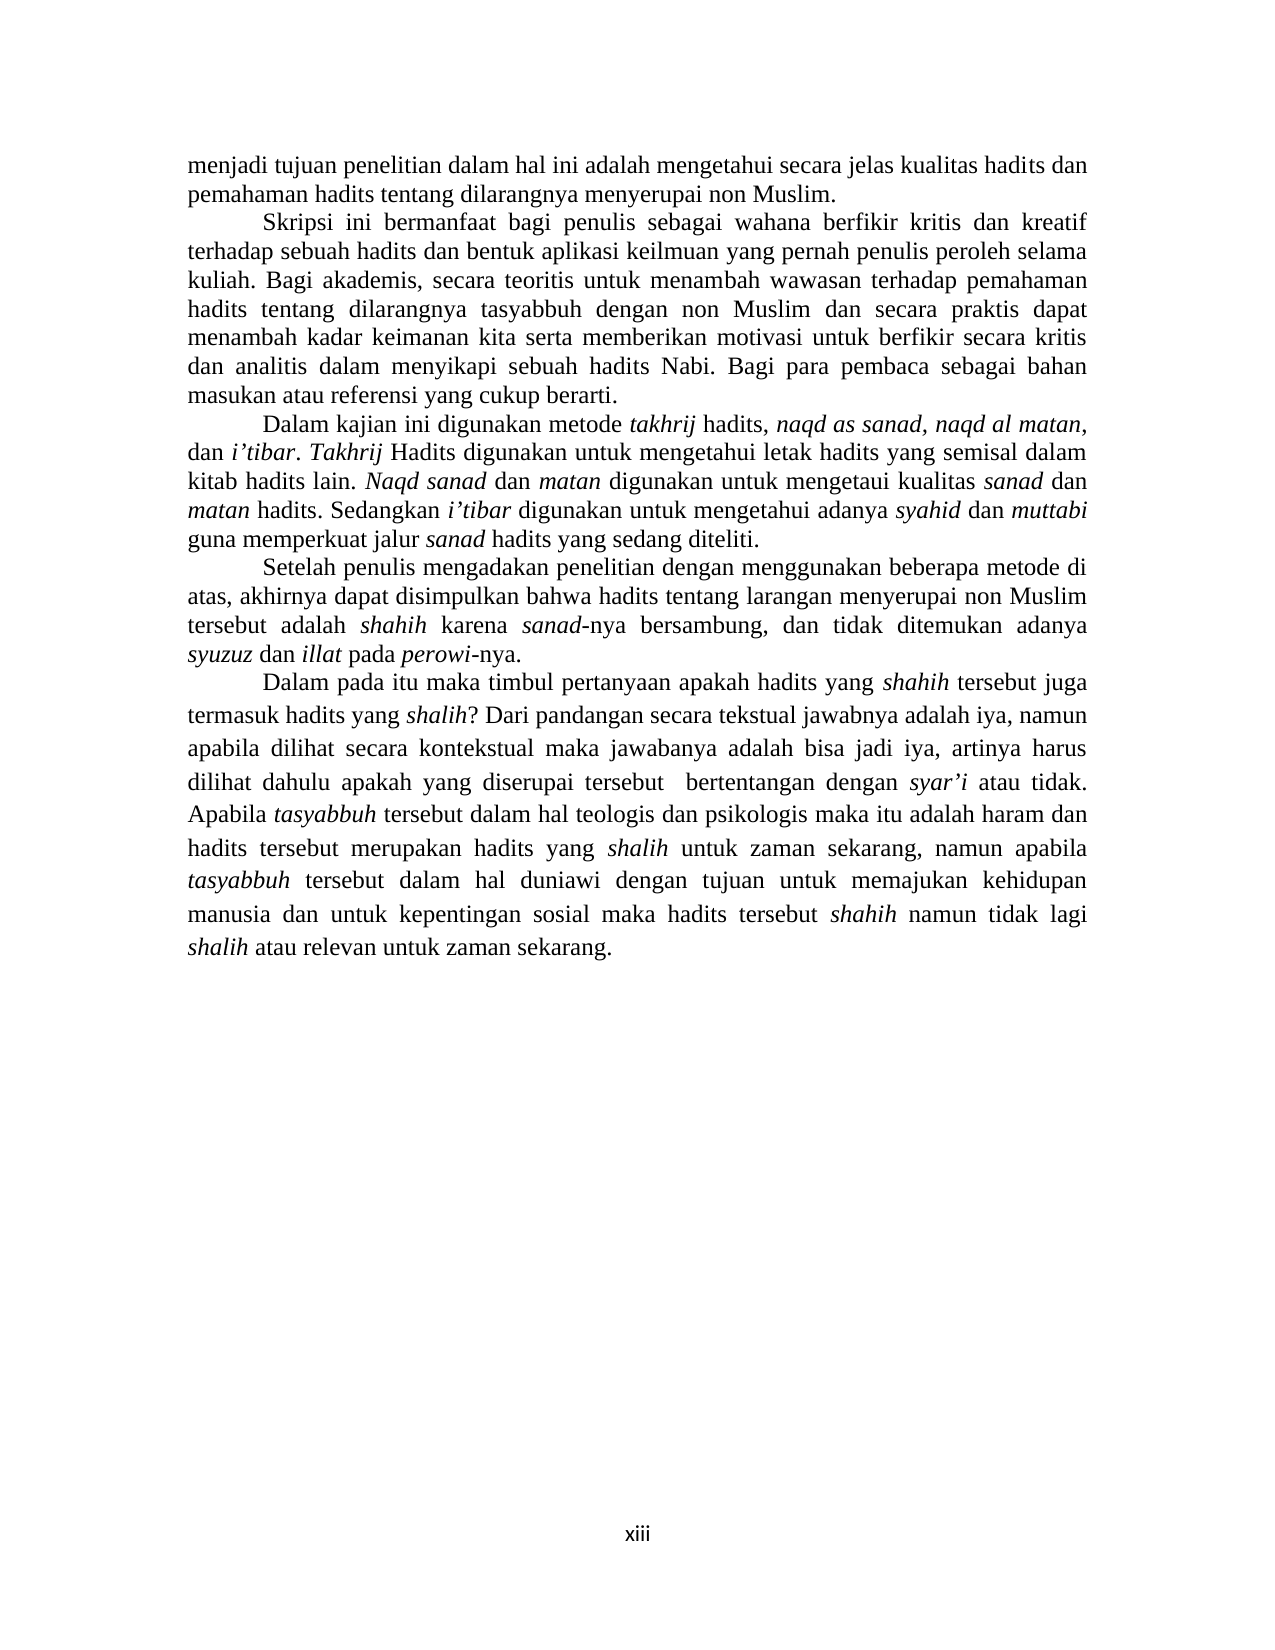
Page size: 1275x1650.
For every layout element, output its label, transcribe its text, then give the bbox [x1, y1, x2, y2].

text Dalam pada itu maka timbul pertanyaan apakah hadits yang shahih tersebut juga termasuk hadits yang shalih? Dari pandangan secara tekstual jawabnya adalah iya, namun apabila dilihat secara kontekstual maka jawabanya adalah bisa jadi iya, artinya harus dilihat dahulu apakah yang diserupai tersebut bertentangan dengan syar’i atau tidak. Apabila tasyabbuh tersebut dalam hal teologis dan psikologis maka itu adalah haram dan hadits tersebut merupakan hadits yang shalih untuk zaman sekarang, namun apabila tasyabbuh tersebut dalam hal duniawi dengan tujuan untuk memajukan kehidupan manusia dan untuk kepentingan sosial maka hadits tersebut shahih namun tidak lagi shalih atau relevan untuk zaman sekarang. [187, 667, 1087, 960]
text Dalam kajian ini digunakan metode takhrij hadits, naqd as sanad, naqd al matan, dan i’tibar. Takhrij Hadits digunakan untuk mengetahui letak hadits yang semisal dalam kitab hadits lain. Naqd sanad dan matan digunakan untuk mengetaui kualitas sanad dan matan hadits. Sedangkan i’tibar digunakan untuk mengetahui adanya syahid dan muttabi guna memperkuat jalur sanad hadits yang sedang diteliti. [187, 409, 1087, 552]
text Setelah penulis mengadakan penelitian dengan menggunakan beberapa metode di atas, akhirnya dapat disimpulkan bahwa hadits tentang larangan menyerupai non Muslim tersebut adalah shahih karena sanad-nya bersambung, dan tidak ditemukan adanya syuzuz dan illat pada perowi-nya. [187, 552, 1087, 667]
text Skripsi ini bermanfaat bagi penulis sebagai wahana berfikir kritis dan kreatif terhadap sebuah hadits dan bentuk aplikasi keilmuan yang pernah penulis peroleh selama kuliah. Bagi akademis, secara teoritis untuk menambah wawasan terhadap pemahaman hadits tentang dilarangnya tasyabbuh dengan non Muslim dan secara praktis dapat menambah kadar keimanan kita serta memberikan motivasi untuk berfikir secara kritis dan analitis dalam menyikapi sebuah hadits Nabi. Bagi para pembaca sebagai bahan masukan atau referensi yang cukup berarti. [187, 207, 1087, 409]
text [187, 150, 1087, 207]
